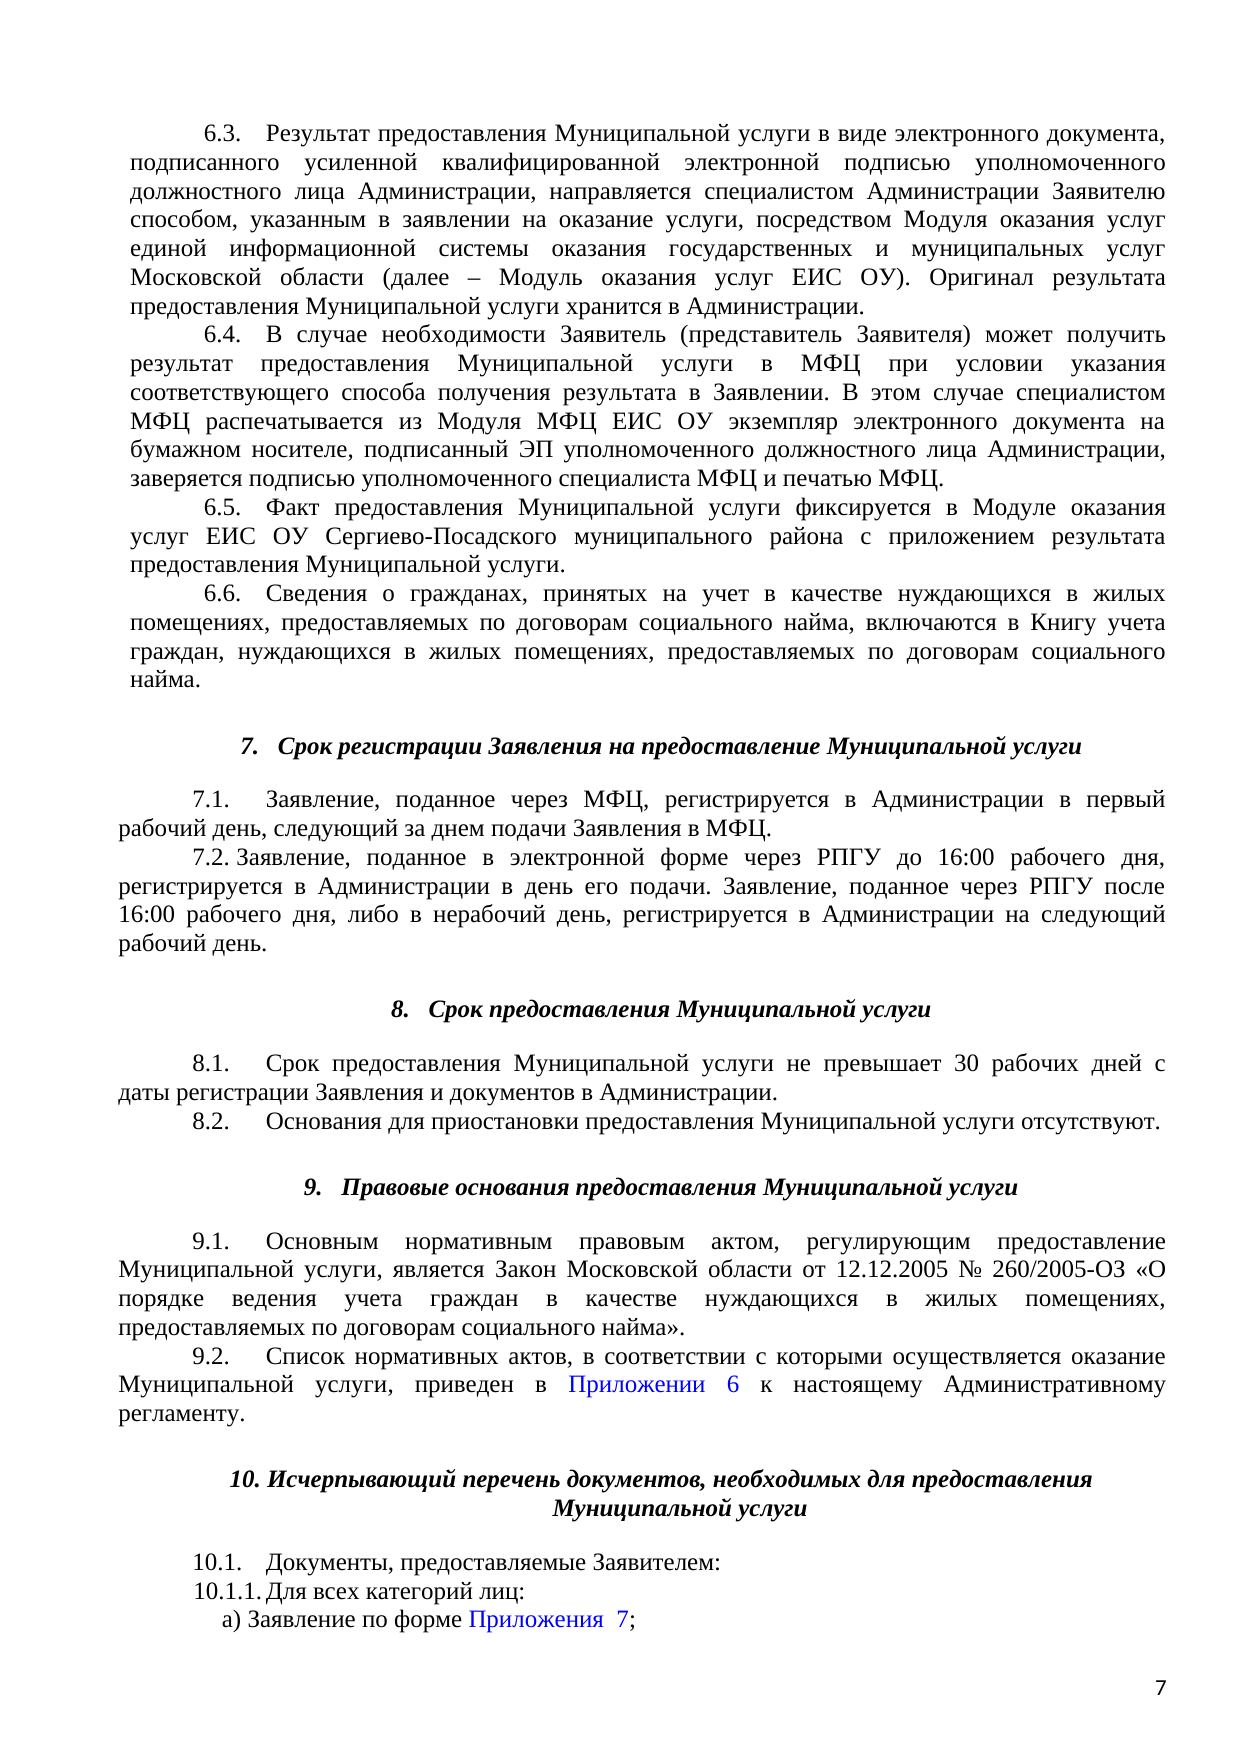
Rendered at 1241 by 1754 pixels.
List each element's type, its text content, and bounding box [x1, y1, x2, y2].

list Сведения о гражданах, принятых на учет в качестве нуждающихся в жилых помещениях, предоставляемых по договорам социального найма, включаются в Книгу учета граждан, нуждающихся в жилых помещениях, предоставляемых по договорам социального найма. [130, 578, 1167, 693]
list Заявление, поданное в электронной форме через РПГУ до 16:00 рабочего дня, регистрируется в Администрации в день его подачи. Заявление, поданное через РПГУ после 16:00 рабочего дня, либо в нерабочий день, регистрируется в Администрации на следующий рабочий день. [118, 842, 1167, 957]
list Правовые основания предоставления Муниципальной услуги [156, 1172, 1167, 1201]
list Факт предоставления Муниципальной услуги фиксируется в Модуле оказания услуг ЕИС ОУ Сергиево-Посадского муниципального района с приложением результата предоставления Муниципальной услуги. [130, 492, 1167, 578]
list Исчерпывающий перечень документов, необходимых для предоставления Муниципальной услуги [156, 1464, 1167, 1522]
list Заявление, поданное через МФЦ, регистрируется в Администрации в первый рабочий день, следующий за днем подачи Заявления в МФЦ. [118, 784, 1167, 842]
list Срок предоставления Муниципальной услуги [156, 994, 1167, 1023]
list Срок предоставления Муниципальной услуги не превышает 30 рабочих дней с даты регистрации Заявления и документов в Администрации. [118, 1048, 1167, 1106]
list Основания для приостановки предоставления Муниципальной услуги отсутствуют. [118, 1106, 1167, 1134]
list Результат предоставления Муниципальной услуги в виде электронного документа, подписанного усиленной квалифицированной электронной подписью уполномоченного должностного лица Администрации, направляется специалистом Администрации Заявителю способом, указанным в заявлении на оказание услуги, посредством Модуля оказания услуг единой информационной системы оказания государственных и муниципальных услуг Московской области (далее – Модуль оказания услуг ЕИС ОУ). Оригинал результата предоставления Муниципальной услуги хранится в Администрации. [130, 118, 1167, 319]
list Основным нормативным правовым актом, регулирующим предоставление Муниципальной услуги, является Закон Московской области от 12.12.2005 № 260/2005-ОЗ «О порядке ведения учета граждан в качестве нуждающихся в жилых помещениях, предоставляемых по договорам социального найма». [118, 1226, 1167, 1341]
list а) Заявление по форме Приложения 7; [118, 1604, 1167, 1633]
list Срок регистрации Заявления на предоставление Муниципальной услуги [156, 731, 1167, 759]
list Список нормативных актов, в соответствии с которыми осуществляется оказание Муниципальной услуги, приведен в Приложении 6 к настоящему Административному регламенту. [118, 1341, 1167, 1427]
list В случае необходимости Заявитель (представитель Заявителя) может получить результат предоставления Муниципальной услуги в МФЦ при условии указания соответствующего способа получения результата в Заявлении. В этом случае специалистом МФЦ распечатывается из Модуля МФЦ ЕИС ОУ экземпляр электронного документа на бумажном носителе, подписанный ЭП уполномоченного должностного лица Администрации, заверяется подписью уполномоченного специалиста МФЦ и печатью МФЦ. [130, 319, 1167, 492]
list Документы, предоставляемые Заявителем: [118, 1547, 1167, 1576]
list Для всех категорий лиц: [193, 1576, 1167, 1604]
